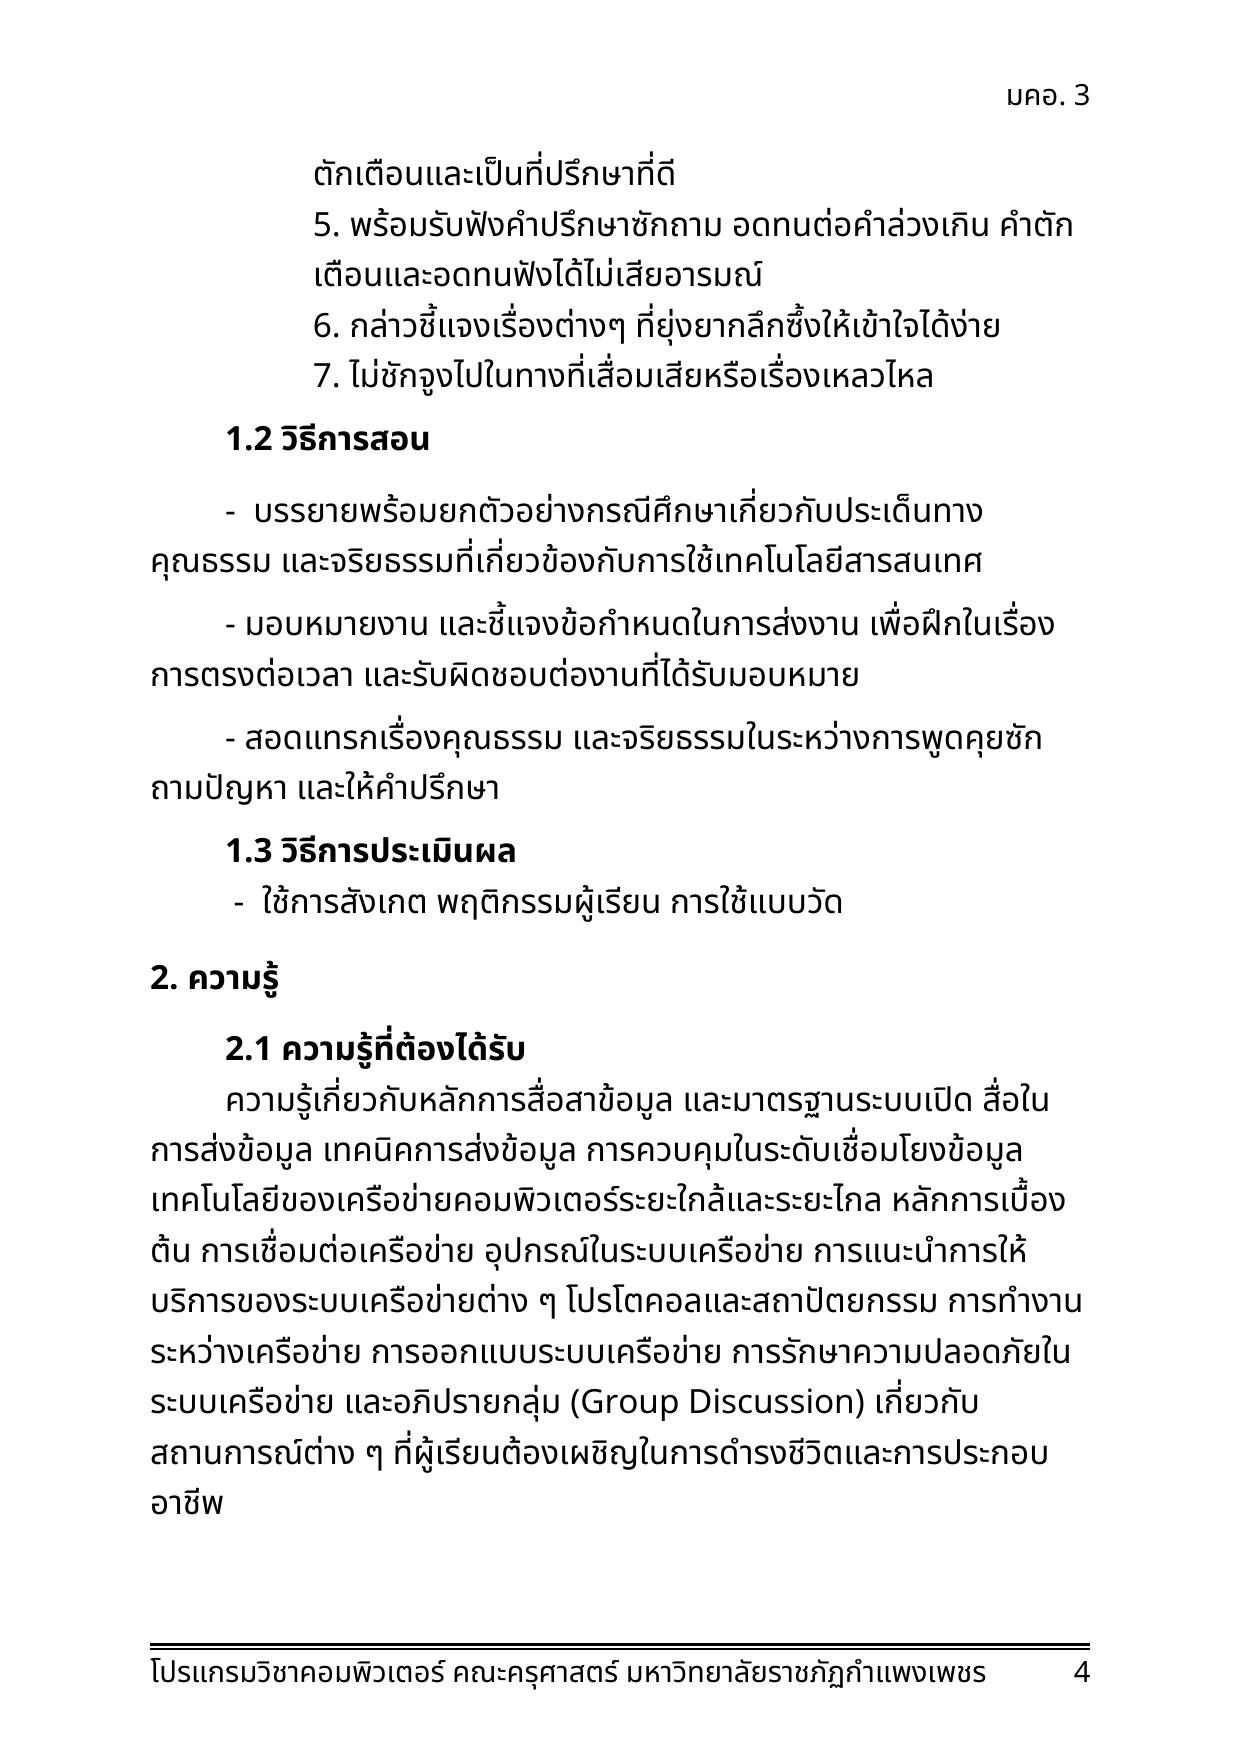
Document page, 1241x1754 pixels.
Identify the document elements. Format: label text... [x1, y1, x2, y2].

text 1.3 วิธีการประเมินผล [150, 827, 1090, 878]
text ความรู้เกี่ยวกับหลักการสื่อสาข้อมูล และมาตรฐานระบบเปิด สื่อในการส่งข้อมูล เทคนิคการส่งข้อมูล การควบคุมในระดับเชื่อมโยงข้อมูล เทคโนโลยีของเครือข่ายคอมพิวเตอร์ระยะใกล้และระยะไกล หลักการเบื้องต้น การเชื่อมต่อเครือข่าย อุปกรณ์ในระบบเครือข่าย การแนะนำการให้บริการของระบบเครือข่ายต่าง ๆ โปรโตคอลและสถาปัตยกรรม การทำงานระหว่างเครือข่าย การออกแบบระบบเครือข่าย การรักษาความปลอดภัยในระบบเครือข่าย และอภิปรายกลุ่ม (Group Discussion) เกี่ยวกับสถานการณ์ต่าง ๆ ที่ผู้เรียนต้องเผชิญในการดำรงชีวิตและการประกอบอาชีพ [150, 1076, 1090, 1529]
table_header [150, 150, 1097, 403]
text 2. ความรู้ [150, 953, 1090, 1004]
text 1.2 วิธีการสอน [150, 415, 1090, 466]
text - สอดแทรกเรื่องคุณธรรม และจริยธรรมในระหว่างการพูดคุยซักถามปัญหา และให้คำปรึกษา [150, 714, 1090, 815]
text - บรรยายพร้อมยกตัวอย่างกรณีศึกษาเกี่ยวกับประเด็นทางคุณธรรม และจริยธรรมที่เกี่ยวข้องกับการใช้เทคโนโลยีสารสนเทศ [150, 487, 1090, 588]
text - มอบหมายงาน และชี้แจงข้อกำหนดในการส่งงาน เพื่อฝึกในเรื่องการตรงต่อเวลา และรับผิดชอบต่องานที่ได้รับมอบหมาย [150, 600, 1090, 701]
text 2.1 ความรู้ที่ต้องได้รับ [150, 1025, 1090, 1076]
text - ใช้การสังเกต พฤติกรรมผู้เรียน การใช้แบบวัด [150, 878, 1090, 928]
